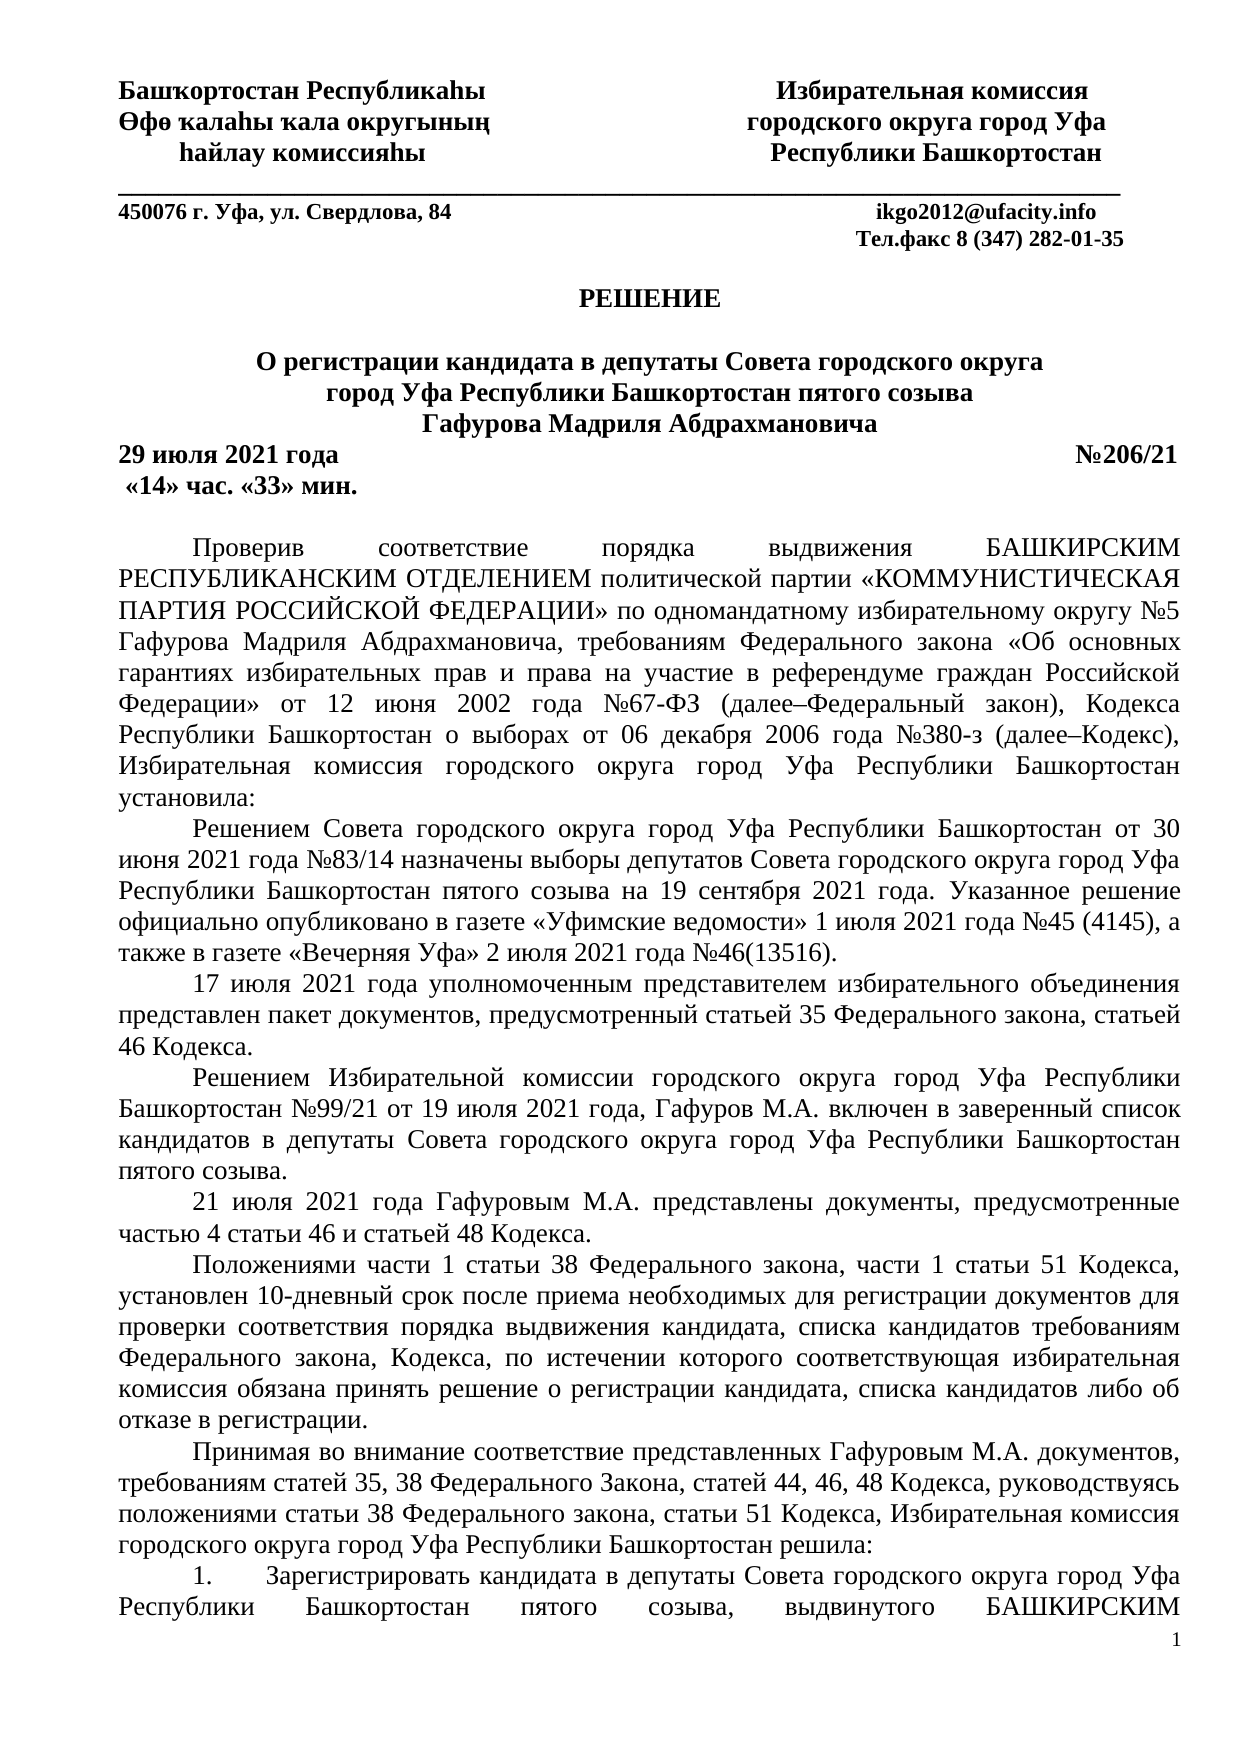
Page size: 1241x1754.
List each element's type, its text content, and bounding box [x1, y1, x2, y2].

text Гафурова Мадриля Абдрахмановича [118, 407, 1181, 438]
text Принимая во внимание соответствие представленных Гафуровым М.А. документов, требованиям статей 35, 38 Федерального Закона, статей 44, 46, 48 Кодекса, руководствуясь положениями статьи 38 Федерального закона, статьи 51 Кодекса, Избирательная комиссия городского округа город Уфа Республики Башкортостан решила: [118, 1435, 1181, 1559]
text город Уфа Республики Башкортостан пятого созыва [118, 376, 1181, 407]
text Положениями части 1 статьи 38 Федерального закона, части 1 статьи 51 Кодекса, установлен 10-дневный срок после приема необходимых для регистрации документов для проверки соответствия порядка выдвижения кандидата, списка кандидатов требованиям Федерального закона, Кодекса, по истечении которого соответствующая избирательная комиссия обязана принять решение о регистрации кандидата, списка кандидатов либо об отказе в регистрации. [118, 1248, 1181, 1435]
text Проверив соответствие порядка выдвижения БАШКИРСКИМ РЕСПУБЛИКАНСКИМ ОТДЕЛЕНИЕМ политической партии «КОММУНИСТИЧЕСКАЯ ПАРТИЯ РОССИЙСКОЙ ФЕДЕРАЦИИ» по одномандатному избирательному округу №5 Гафурова Мадриля Абдрахмановича, требованиям Федерального закона «Об основных гарантиях избирательных прав и права на участие в референдуме граждан Российской Федерации» от 12 июня 2002 года №67-ФЗ (далее–Федеральный закон), Кодекса Республики Башкортостан о выборах от 06 декабря 2006 года №380-з (далее–Кодекс), Избирательная комиссия городского округа город Уфа Республики Башкортостан установила: [118, 531, 1181, 812]
text Өфө ҡалаһы ҡала округының городского округа город Уфа [118, 105, 1181, 136]
text һайлау комиссияһы Республики Башкортостан [118, 136, 1181, 167]
text О регистрации кандидата в депутаты Совета городского округа [118, 344, 1181, 376]
text Решением Избирательной комиссии городского округа город Уфа Республики Башкортостан №99/21 от 19 июля 2021 года, Гафуров М.А. включен в заверенный список кандидатов в депутаты Совета городского округа город Уфа Республики Башкортостан пятого созыва. [118, 1061, 1181, 1186]
text 21 июля 2021 года Гафуровым М.А. представлены документы, предусмотренные частью 4 статьи 46 и статьей 48 Кодекса. [118, 1186, 1181, 1248]
text __________________________________________________________________________ [118, 167, 1181, 198]
text Тел.факс 8 (347) 282-01-35 [118, 225, 1181, 251]
text РЕШЕНИЕ [118, 282, 1181, 313]
text 17 июля 2021 года уполномоченным представителем избирательного объединения представлен пакет документов, предусмотренный статьей 35 Федерального закона, статьей 46 Кодекса. [118, 967, 1181, 1061]
text 450076 г. Уфа, ул. Свердлова, 84 ikgo2012@ufacity.info [118, 198, 1181, 225]
text Башҡортостан Республикаһы Избирательная комиссия [118, 74, 1181, 105]
text «14» час. «33» мин. [118, 469, 1181, 500]
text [118, 1559, 1181, 1622]
text 29 июля 2021 года №206/21 [118, 438, 1181, 469]
text Решением Совета городского округа город Уфа Республики Башкортостан от 30 июня 2021 года №83/14 назначены выборы депутатов Совета городского округа город Уфа Республики Башкортостан пятого созыва на 19 сентября 2021 года. Указанное решение официально опубликовано в газете «Уфимские ведомости» 1 июля 2021 года №45 (4145), а также в газете «Вечерняя Уфа» 2 июля 2021 года №46(13516). [118, 812, 1181, 967]
